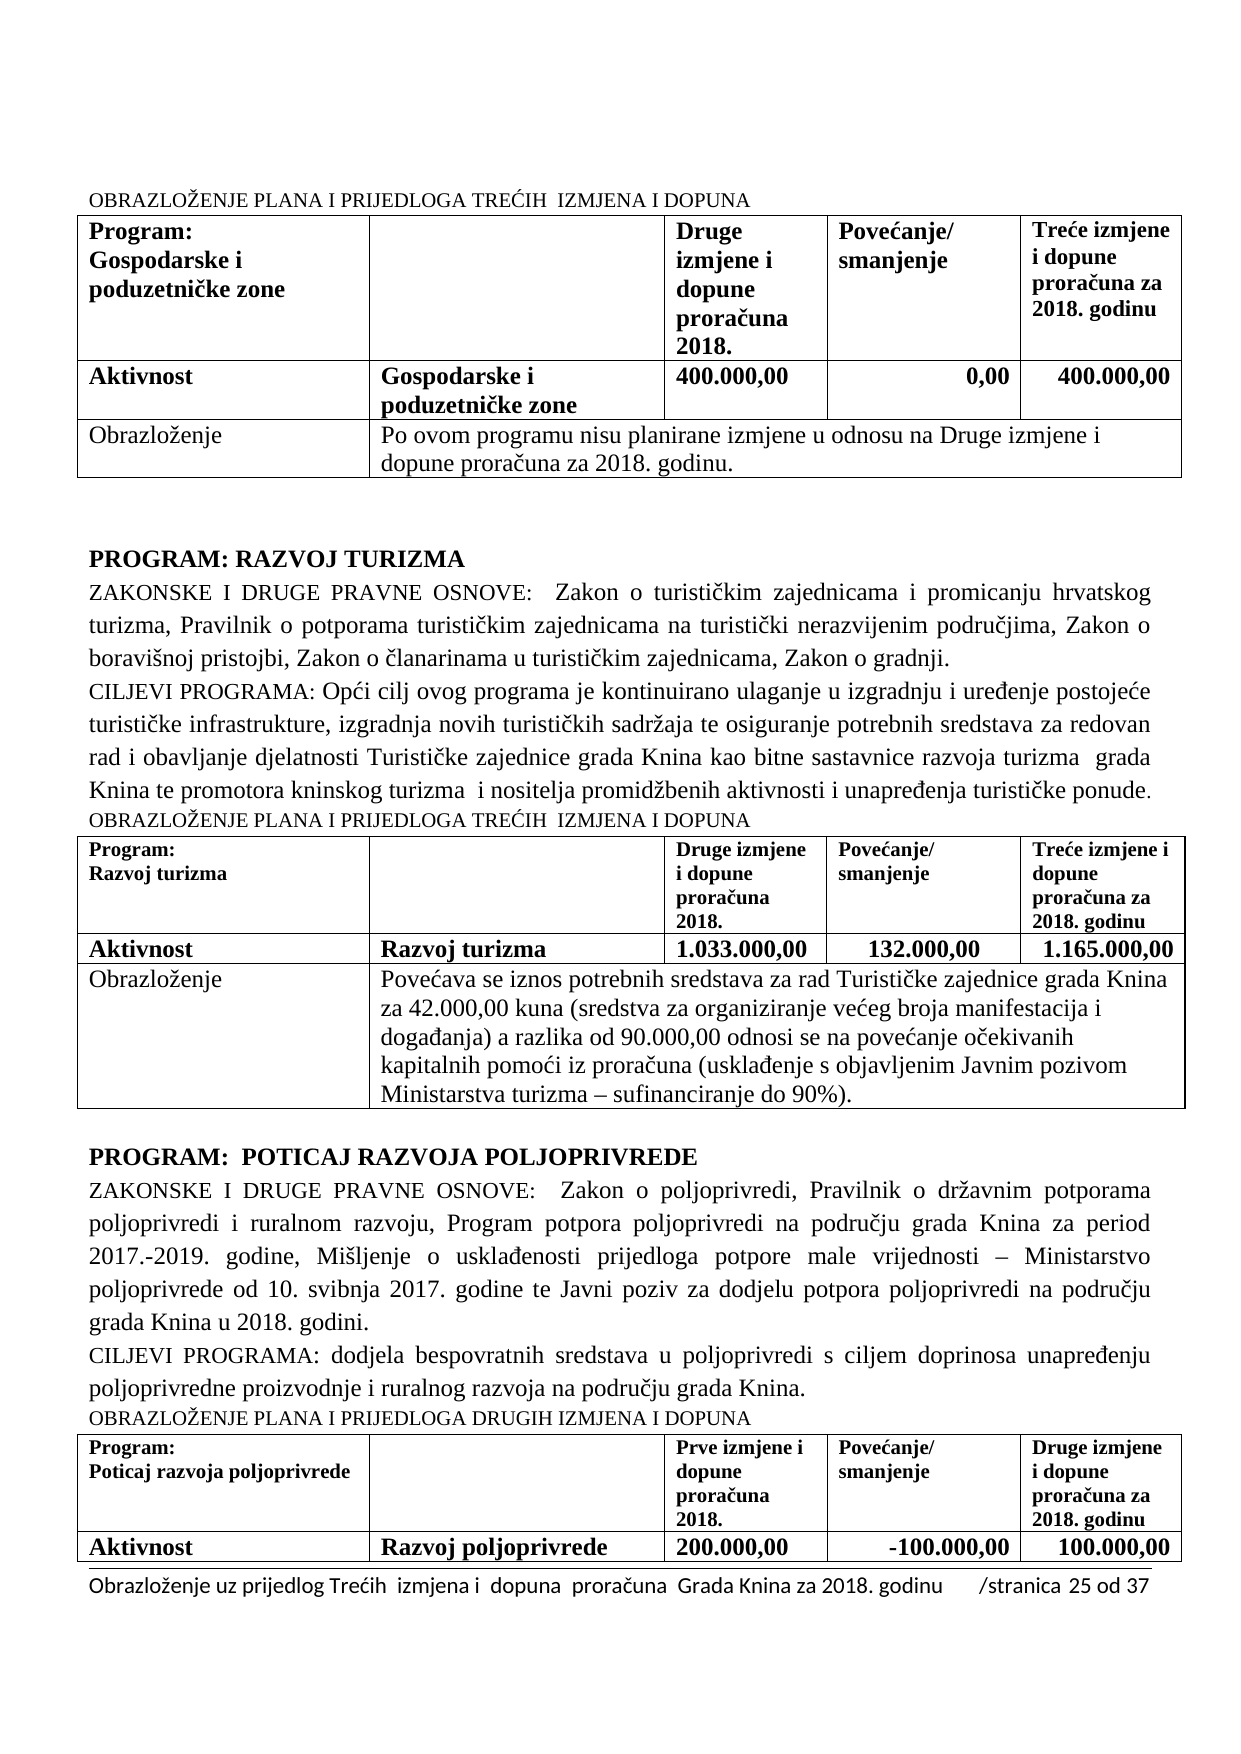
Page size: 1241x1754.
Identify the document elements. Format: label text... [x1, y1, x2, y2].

table_cell Obrazloženje [78, 964, 369, 1108]
table_header Druge izmjene i dopune proračuna za 2018. godinu [1021, 1435, 1181, 1531]
text CILJEVI PROGRAMA: Opći cilj ovog programa je kontinuirano ulaganje u izgradnju i uređenje postojeće turističke infrastrukture, izgradnja novih turističkih sadržaja te osiguranje potrebnih sredstava za redovan rad i obavljanje djelatnosti Turističke zajednice grada Knina kao bitne sastavnice razvoja turizma grada Knina te promotora kninskog turizma i nositelja promidžbenih aktivnosti i unapređenja turističke ponude. [89, 676, 1152, 804]
table_cell Obrazloženje [78, 420, 369, 477]
table_cell 0,00 [828, 361, 1020, 419]
table_cell 132.000,00 [827, 934, 1020, 963]
table_header Povećanje/ smanjenje [828, 216, 1020, 360]
table_header [370, 216, 664, 360]
table_cell Aktivnost [78, 1532, 369, 1561]
text OBRAZLOŽENJE PLANA I PRIJEDLOGA TREĆIH IZMJENA I DOPUNA [89, 188, 1152, 212]
text ZAKONSKE I DRUGE PRAVNE OSNOVE: Zakon o turističkim zajednicama i promicanju hrvatskog turizma, Pravilnik o potporama turističkim zajednicama na turistički nerazvijenim područjima, Zakon o boravišnoj pristojbi, Zakon o članarinama u turističkim zajednicama, Zakon o gradnji. [89, 577, 1152, 672]
table_header Povećanje/ smanjenje [827, 837, 1020, 933]
table_cell 1.165.000,00 [1021, 934, 1184, 963]
table_header [370, 837, 664, 933]
table_header Program: Gospodarske i poduzetničke zone [78, 216, 369, 360]
text PROGRAM: RAZVOJ TURIZMA [89, 544, 1152, 573]
table_cell Po ovom programu nisu planirane izmjene u odnosu na Druge izmjene i dopune proračuna za 2018. godinu. [370, 420, 1181, 477]
table_cell 1.033.000,00 [665, 934, 826, 963]
table_cell -100.000,00 [828, 1532, 1020, 1561]
table_cell 100.000,00 [1021, 1532, 1181, 1561]
text PROGRAM: POTICAJ RAZVOJA POLJOPRIVREDE [89, 1142, 1152, 1171]
table_header Povećanje/ smanjenje [828, 1435, 1020, 1531]
table_cell Razvoj poljoprivrede [370, 1532, 664, 1561]
table_cell Aktivnost [78, 361, 369, 419]
table_header Program: Poticaj razvoja poljoprivrede [78, 1435, 369, 1531]
table_cell 200.000,00 [665, 1532, 827, 1561]
table_header Druge izmjene i dopune proračuna 2018. [665, 837, 826, 933]
table_header Program: Razvoj turizma [78, 837, 369, 933]
table_header Druge izmjene i dopune proračuna 2018. [665, 216, 827, 360]
table_header Treće izmjene i dopune proračuna za 2018. godinu [1021, 216, 1181, 360]
table_header Treće izmjene i dopune proračuna za 2018. godinu [1021, 837, 1184, 933]
text ZAKONSKE I DRUGE PRAVNE OSNOVE: Zakon o poljoprivredi, Pravilnik o državnim potporama poljoprivredi i ruralnom razvoju, Program potpora poljoprivredi na području grada Knina za period 2017.-2019. godine, Mišljenje o usklađenosti prijedloga potpore male vrijednosti – Ministarstvo poljoprivrede od 10. svibnja 2017. godine te Javni poziv za dodjelu potpora poljoprivredi na području grada Knina u 2018. godini. [89, 1175, 1152, 1336]
text CILJEVI PROGRAMA: dodjela bespovratnih sredstava u poljoprivredi s ciljem doprinosa unapređenju poljoprivredne proizvodnje i ruralnog razvoja na području grada Knina. [89, 1340, 1152, 1402]
table_cell 400.000,00 [665, 361, 827, 419]
table_cell Razvoj turizma [370, 934, 664, 963]
text OBRAZLOŽENJE PLANA I PRIJEDLOGA DRUGIH IZMJENA I DOPUNA [89, 1406, 1152, 1430]
table_header Prve izmjene i dopune proračuna 2018. [665, 1435, 827, 1531]
table_cell Gospodarske i poduzetničke zone [370, 361, 664, 419]
table_cell Povećava se iznos potrebnih sredstava za rad Turističke zajednice grada Knina za 42.000,00 kuna (sredstva za organiziranje većeg broja manifestacija i događanja) a razlika od 90.000,00 odnosi se na povećanje očekivanih kapitalnih pomoći iz proračuna (usklađenje s objavljenim Javnim pozivom Ministarstva turizma – sufinanciranje do 90%). [370, 964, 1184, 1108]
table_cell 400.000,00 [1021, 361, 1181, 419]
table_header [370, 1435, 664, 1531]
table_cell Aktivnost [78, 934, 369, 963]
text OBRAZLOŽENJE PLANA I PRIJEDLOGA TREĆIH IZMJENA I DOPUNA [89, 808, 1152, 832]
